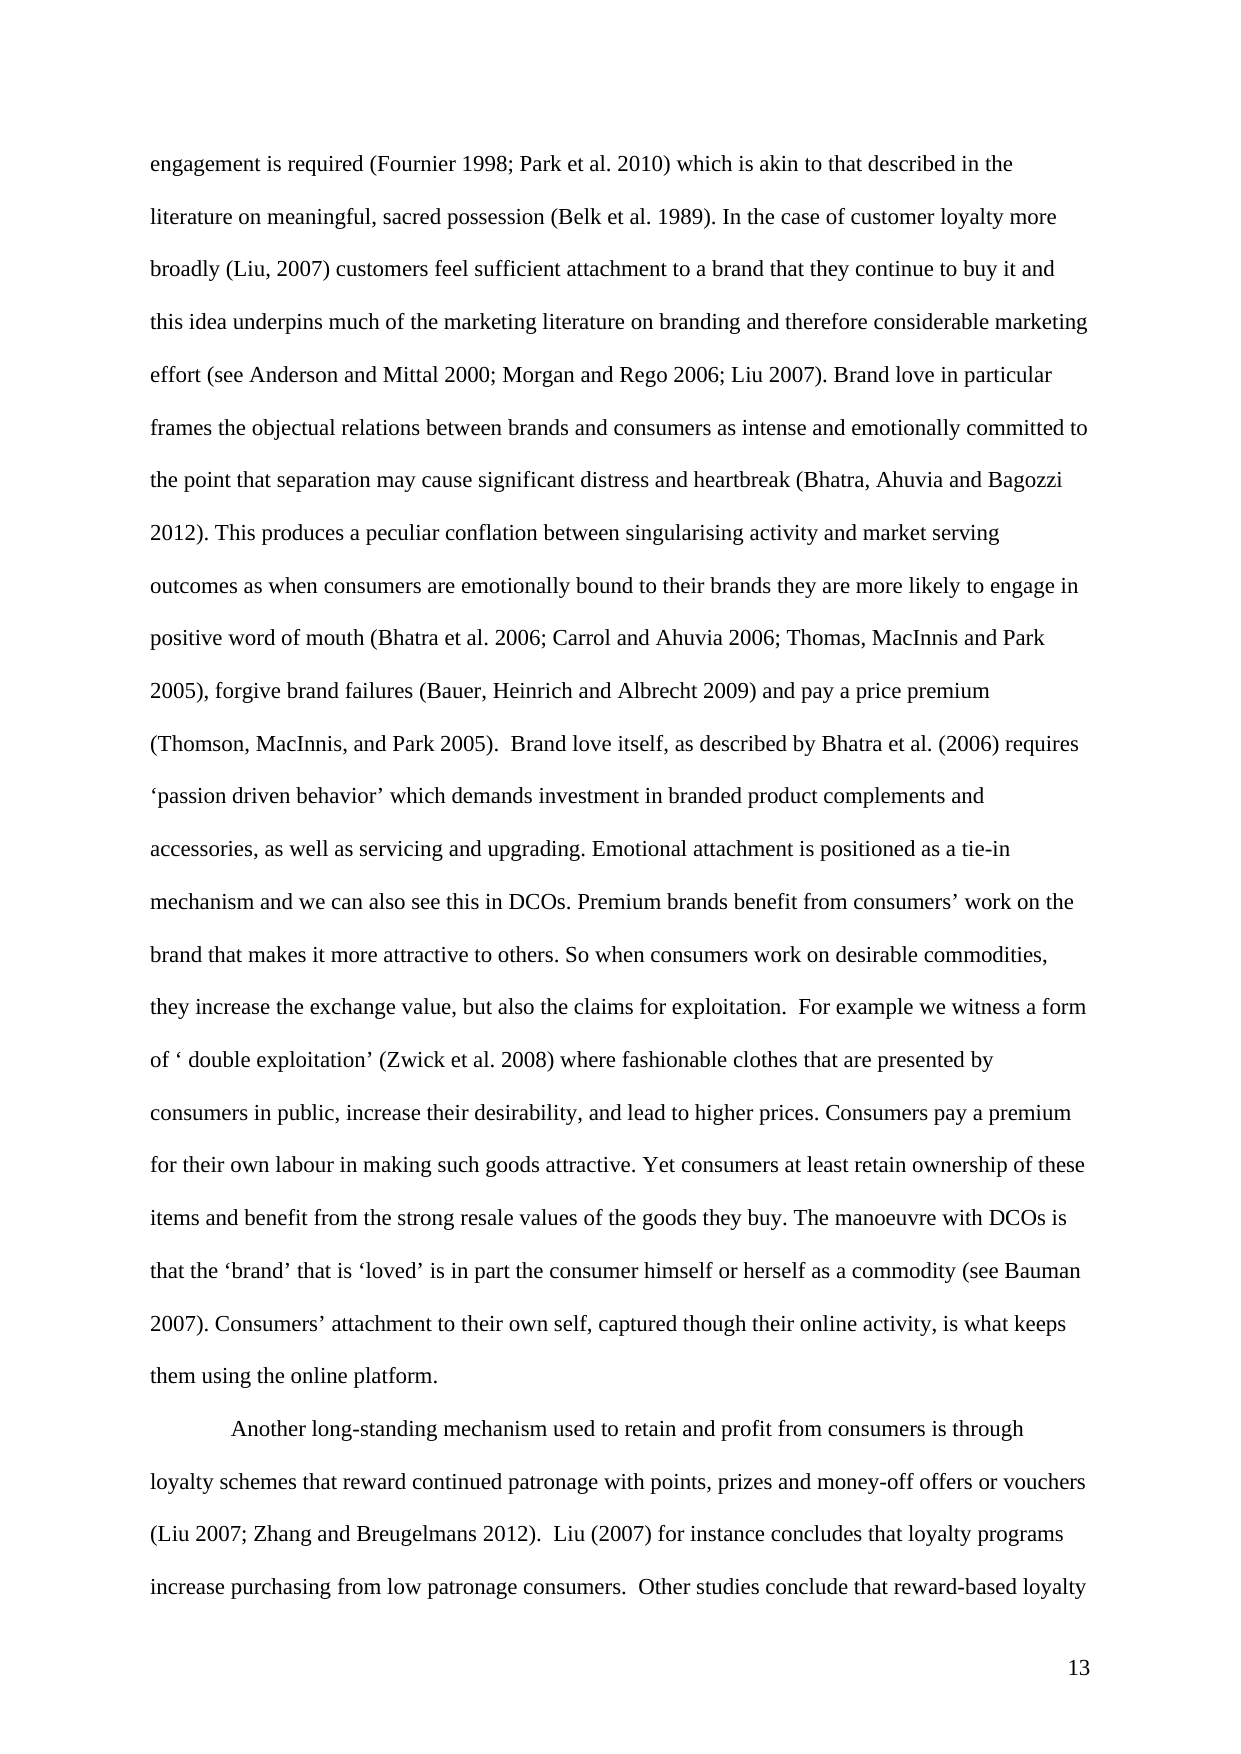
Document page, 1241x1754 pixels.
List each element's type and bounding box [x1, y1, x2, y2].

text [150, 150, 1090, 1389]
text [150, 1415, 1090, 1599]
